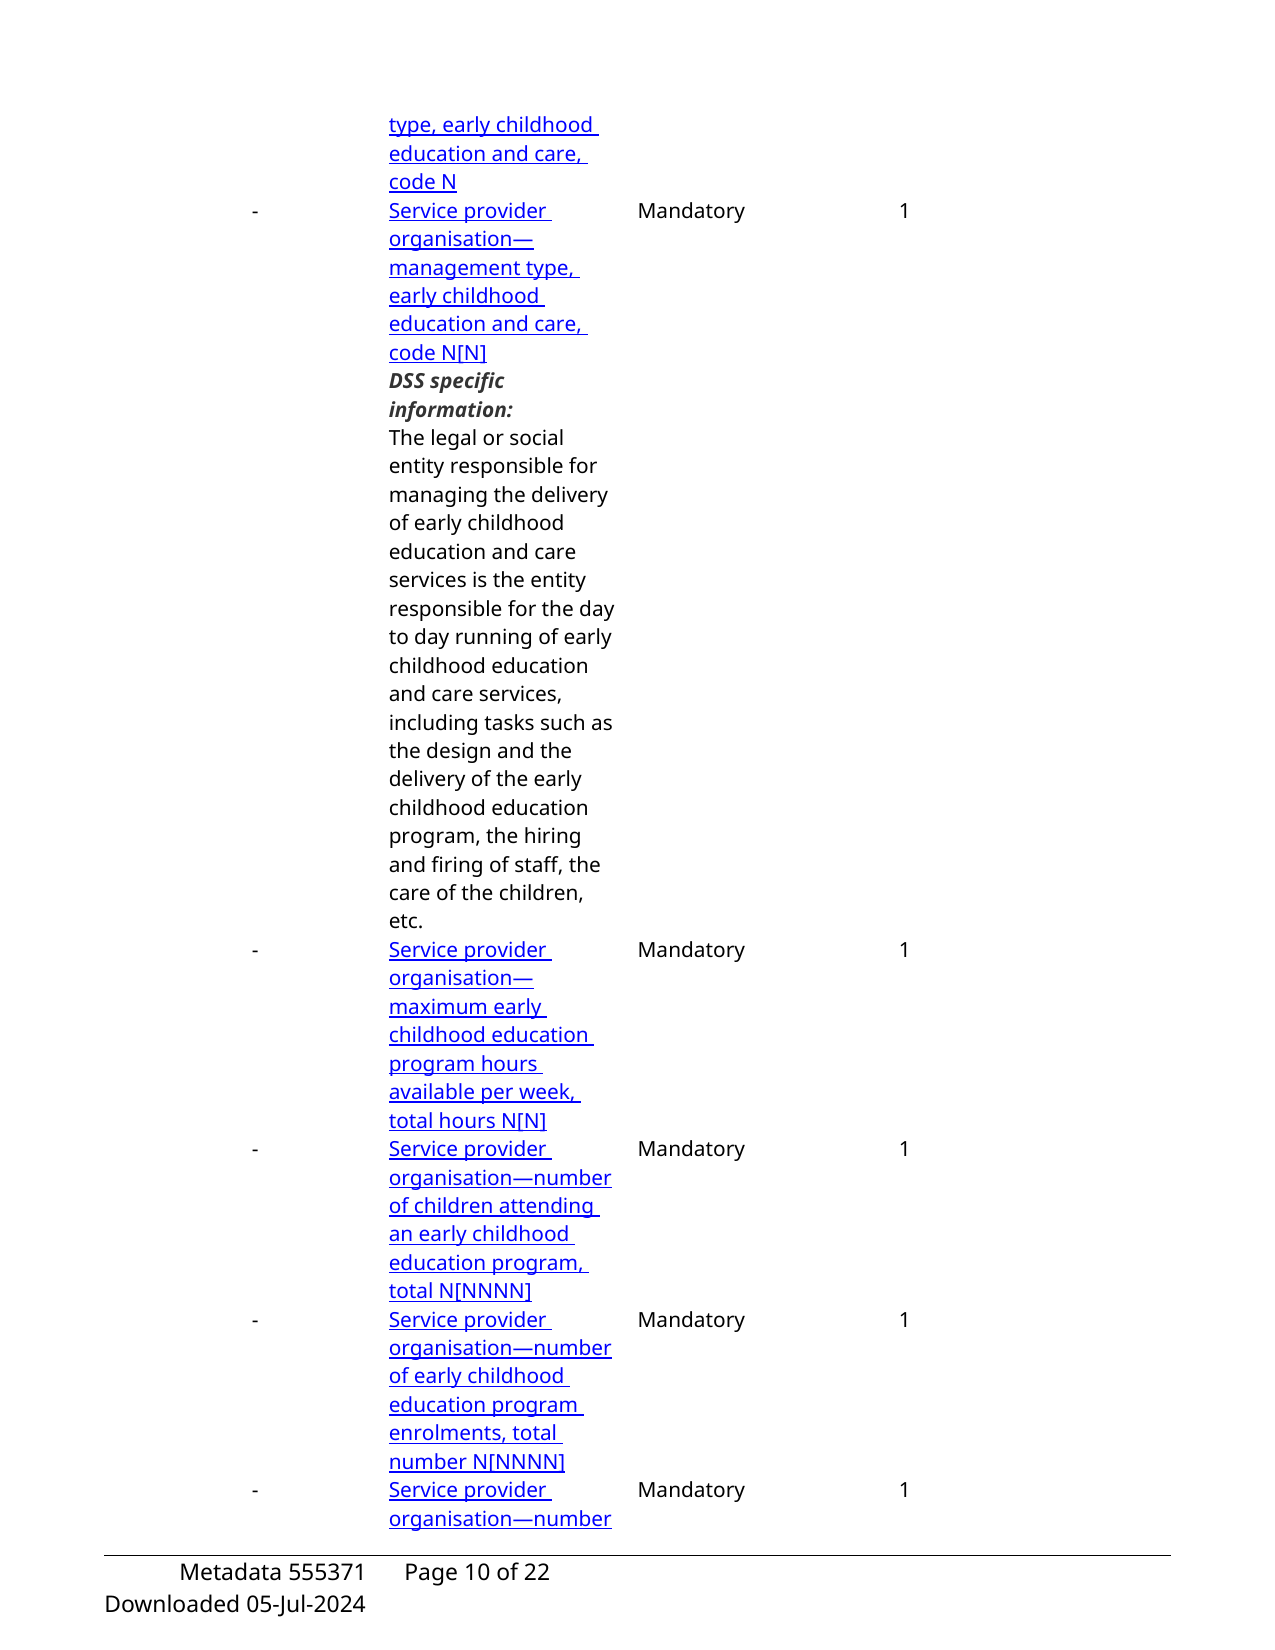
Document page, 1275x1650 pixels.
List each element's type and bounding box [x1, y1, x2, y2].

table_cell [93, 110, 1159, 1532]
